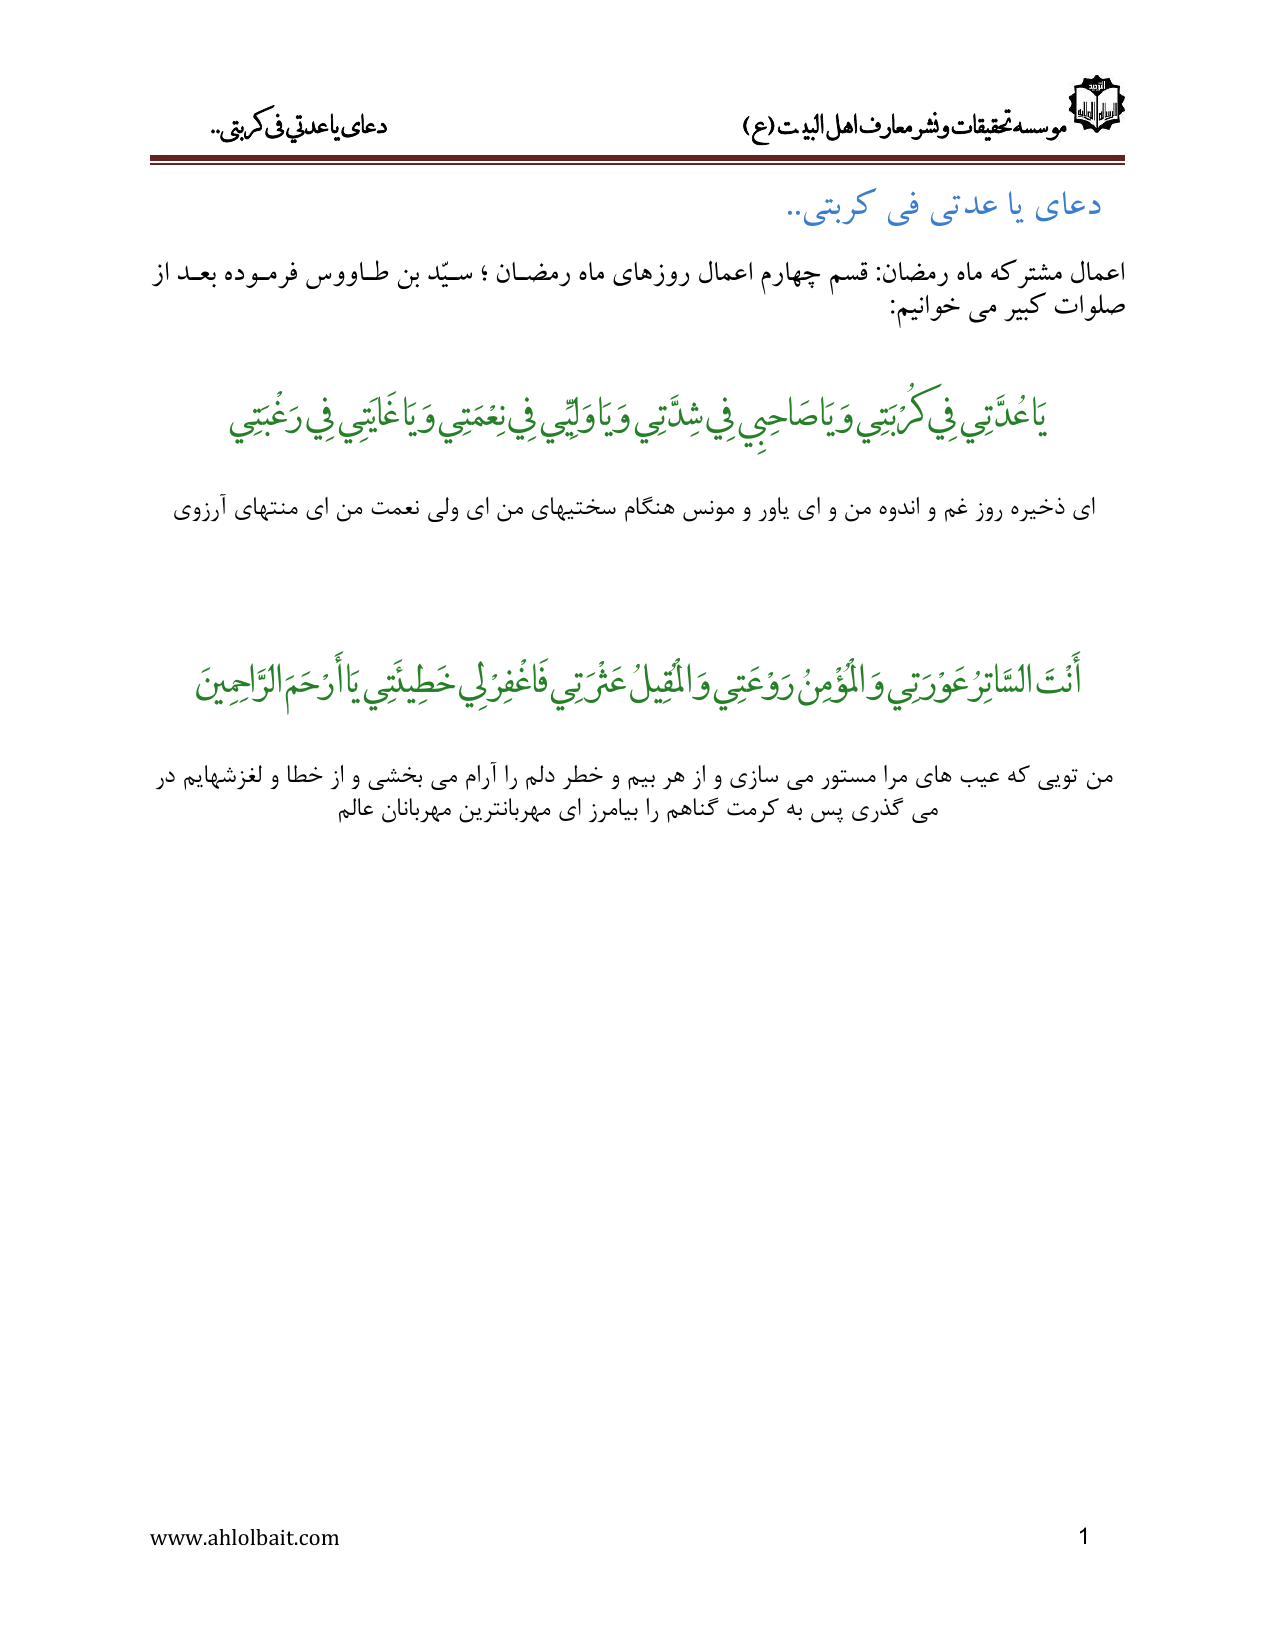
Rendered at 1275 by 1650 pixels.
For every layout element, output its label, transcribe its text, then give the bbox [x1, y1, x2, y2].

text دعای یا عدتی فی کربتی.. [150, 190, 1125, 232]
text اى ذخيره روز غم و اندوه من و اى ياور و مونس هنگام سختيهاى من اى ولى نعمت من اى منتهاى آرزوى [150, 487, 1125, 524]
text من تويى كه عيب هاى مرا مستور مى ‏سازى و از هر بيم و خطر دلم را آرام مى ‏بخشى و از خطا و لغزشهايم در مى ‏گذرى پس به كرمت گناهم را بيامرز اى مهربانترين مهربانان عالم [150, 755, 1125, 826]
picture [1068, 75, 1125, 133]
text أَنْتَ السَّاتِرُ عَوْرَتِي وَ الْمُؤْمِنُ رَوْعَتِي وَ الْمُقِيلُ عَثْرَتِي فَاغْفِرْ لِي خَطِيئَتِي يَا أَرْحَمَ الرَّاحِمِينَ‏ [150, 653, 1125, 723]
text يَا عُدَّتِي فِي كُرْبَتِي وَ يَا صَاحِبِي فِي شِدَّتِي وَ يَا وَلِيِّي فِي نِعْمَتِي وَ يَا غَايَتِي فِي رَغْبَتِي‏ [150, 385, 1125, 456]
text اعمال مشترکه ماه رمضان: قسم چهارم اعمال روزهای ماه رمضان ؛ سیّد بن طاووس فرموده بعد از صلوات کبیر می خوانیم: [150, 261, 1125, 327]
